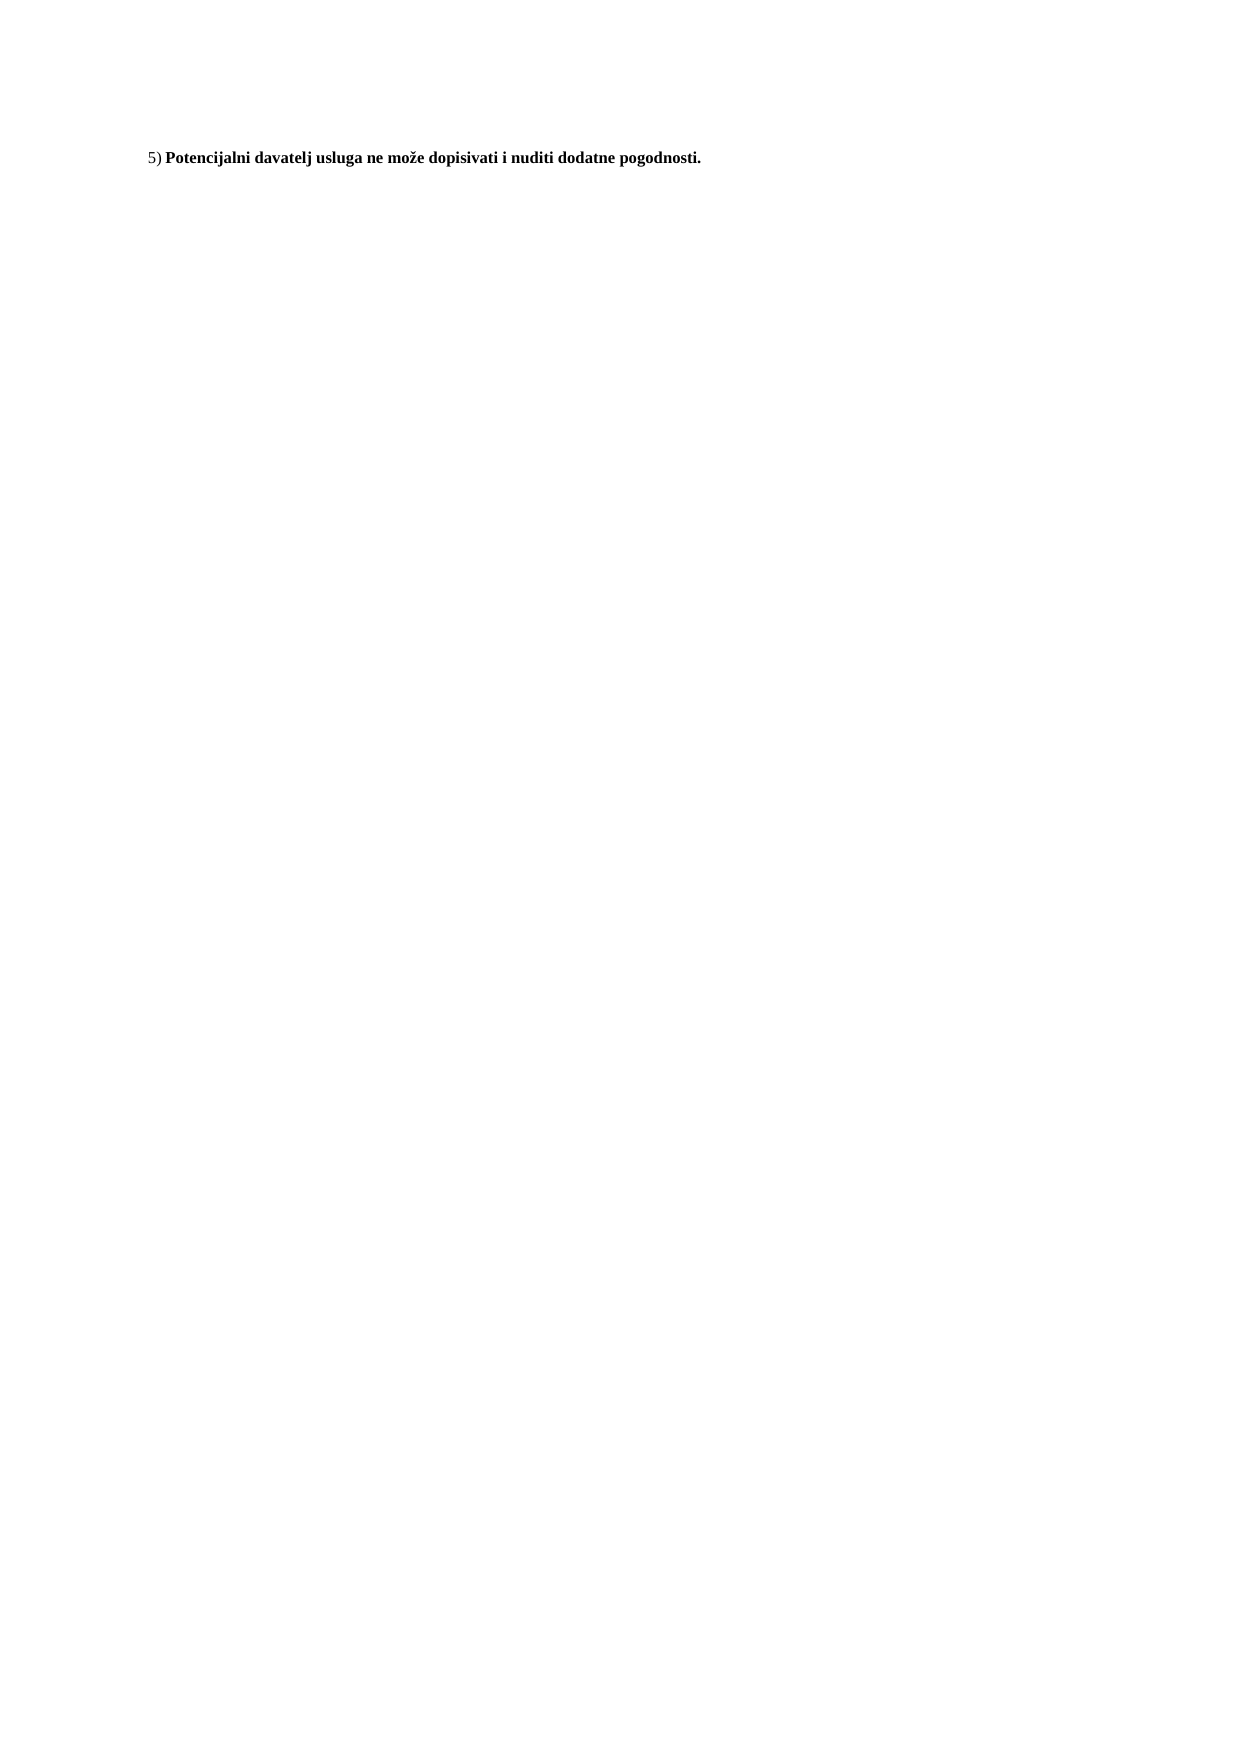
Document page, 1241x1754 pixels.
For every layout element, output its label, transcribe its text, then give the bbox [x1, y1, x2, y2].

text 5) Potencijalni davatelj usluga ne može dopisivati i nuditi dodatne pogodnosti. [148, 148, 1093, 167]
